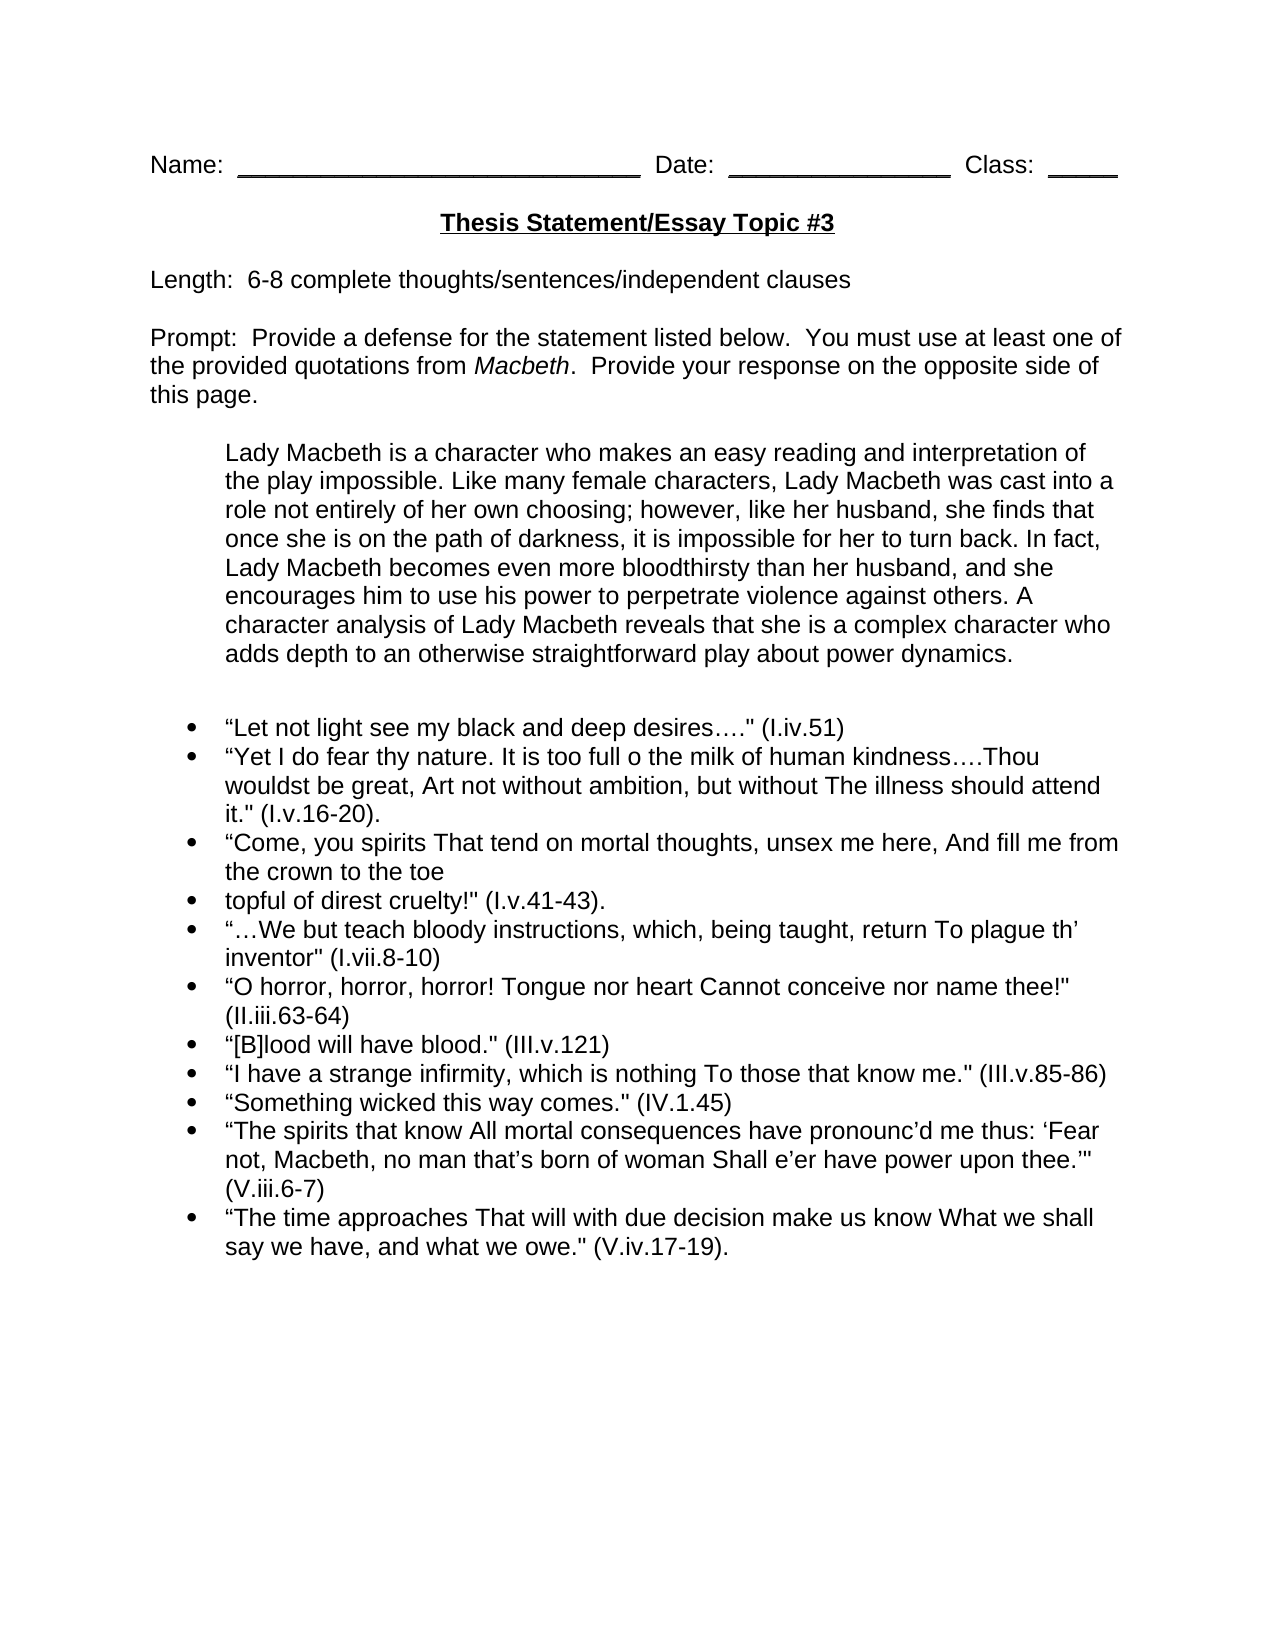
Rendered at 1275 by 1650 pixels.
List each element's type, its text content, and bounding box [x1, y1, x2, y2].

text Length: 6-8 complete thoughts/sentences/independent clauses [150, 265, 1125, 294]
list “Let not light see my black and deep desires…." (I.iv.51) [187, 713, 1125, 742]
text Thesis Statement/Essay Topic #3 [150, 207, 1125, 236]
list “…We but teach bloody instructions, which, being taught, return To plague th’ inventor" (I.vii.8-10) [187, 914, 1125, 972]
list “I have a strange infirmity, which is nothing To those that know me." (III.v.85-86) [187, 1059, 1125, 1087]
list “[B]lood will have blood." (III.v.121) [187, 1030, 1125, 1059]
list “Yet I do fear thy nature. It is too full o the milk of human kindness….Thou wouldst be great, Art not without ambition, but without The illness should attend it." (I.v.16-20). [187, 742, 1125, 828]
list “The time approaches That will with due decision make us know What we shall say we have, and what we owe." (V.iv.17-19). [187, 1203, 1125, 1260]
list “The spirits that know All mortal consequences have pronounc’d me thus: ‘Fear not, Macbeth, no man that’s born of woman Shall e’er have power upon thee.’" (V.iii.6-7) [187, 1116, 1125, 1203]
list “Something wicked this way comes." (IV.1.45) [187, 1087, 1125, 1116]
text Prompt: Provide a defense for the statement listed below. You must use at least one of the provided quotations from Macbeth. Provide your response on the opposite side of this page. [150, 322, 1125, 409]
text Lady Macbeth is a character who makes an easy reading and interpretation of the play impossible. Like many female characters, Lady Macbeth was cast into a role not entirely of her own choosing; however, like her husband, she finds that once she is on the path of darkness, it is impossible for her to turn back. In fact, Lady Macbeth becomes even more bloodthirsty than her husband, and she encourages him to use his power to perpetrate violence against others. A character analysis of Lady Macbeth reveals that she is a complex character who adds depth to an otherwise straightforward play about power dynamics. [150, 437, 1125, 667]
list topful of direst cruelty!" (I.v.41-43). [187, 886, 1125, 914]
list “Come, you spirits That tend on mortal thoughts, unsex me here, And fill me from the crown to the toe [187, 828, 1125, 886]
text Name: _____________________________ Date: ________________ Class: _____ [150, 150, 1125, 179]
list “O horror, horror, horror! Tongue nor heart Cannot conceive nor name thee!" (II.iii.63-64) [187, 972, 1125, 1030]
